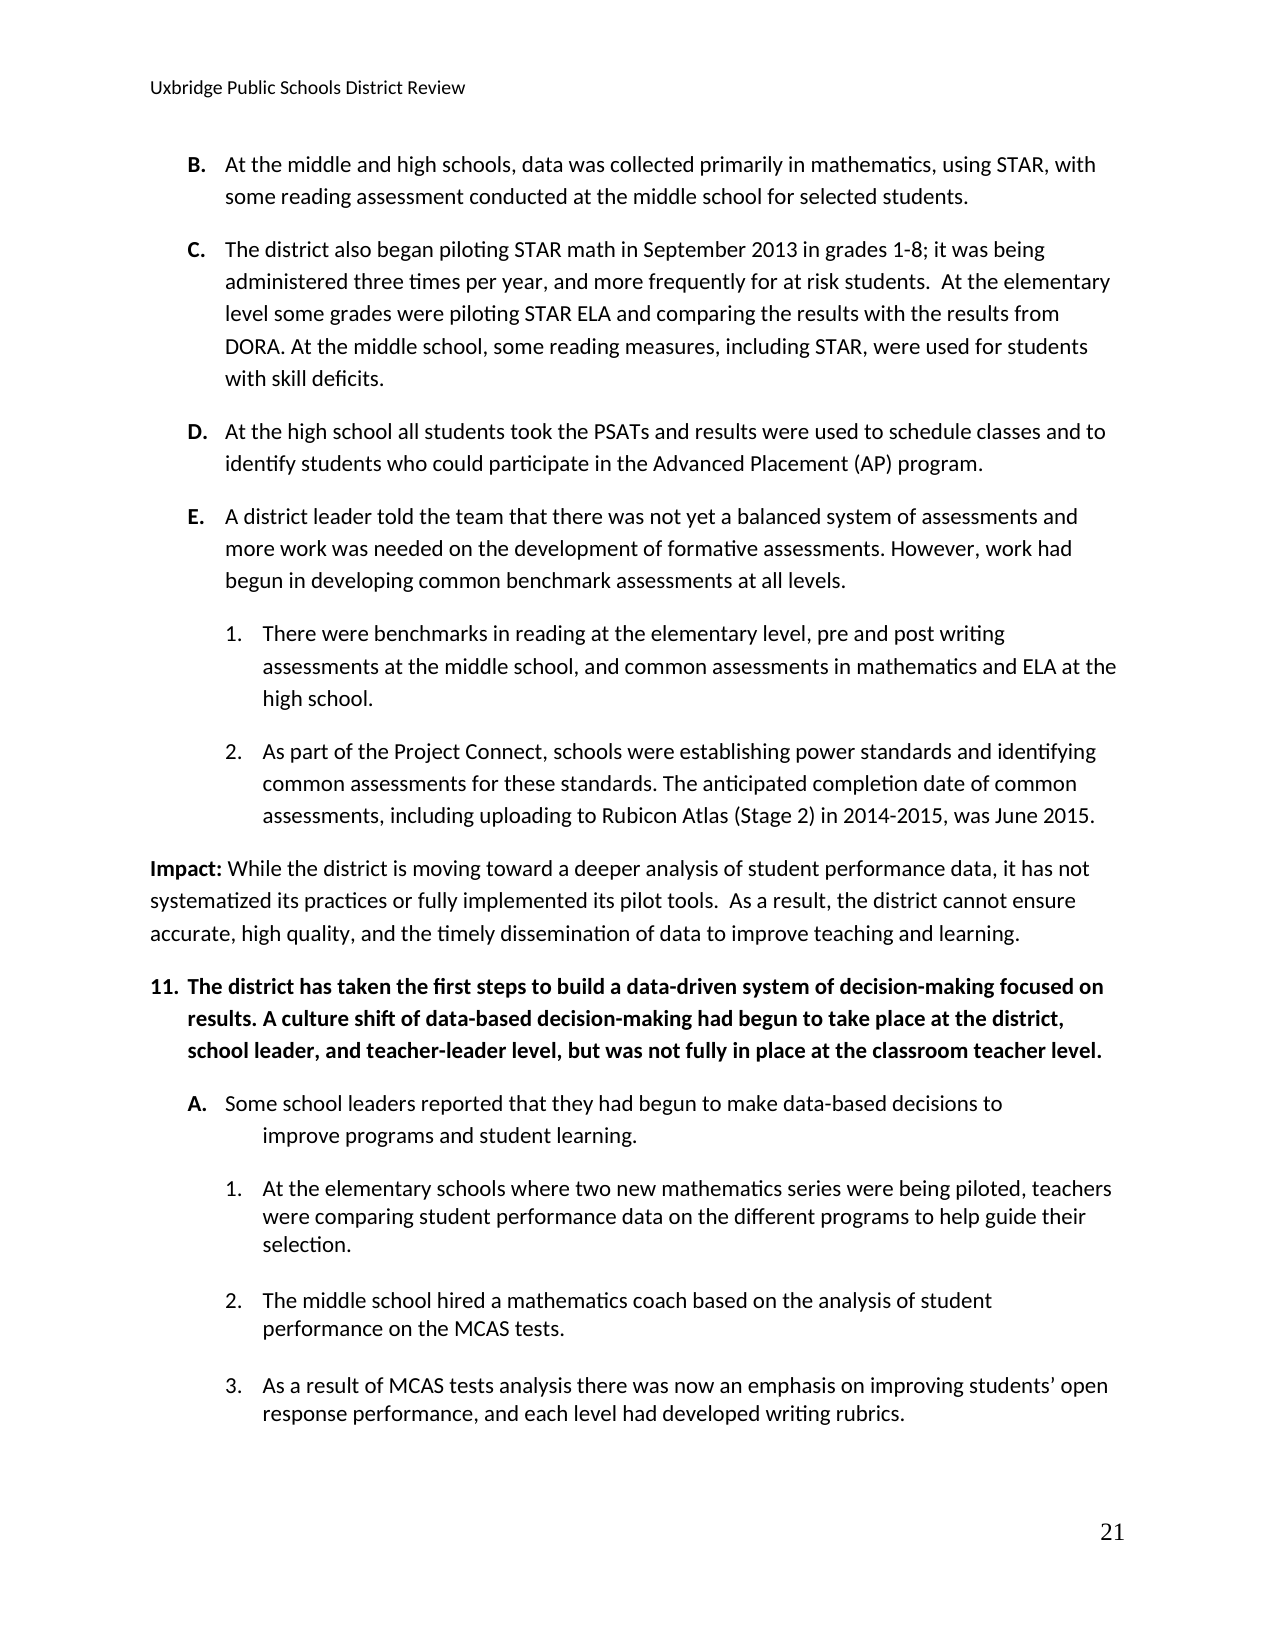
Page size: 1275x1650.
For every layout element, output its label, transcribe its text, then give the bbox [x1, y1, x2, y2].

text 11. The district has taken the first steps to build a data-driven system of decision-making focused on results. A culture shift of data-based decision-making had begun to take place at the district, school leader, and teacher-leader level, but was not fully in place at the classroom teacher level. [150, 972, 1125, 1064]
list A district leader told the team that there was not yet a balanced system of assessments and more work was needed on the development of formative assessments. However, work had begun in developing common benchmark assessments at all levels. [187, 502, 1125, 594]
text A. Some school leaders reported that they had begun to make data-based decisions to improve programs and student learning. [151, 1089, 1125, 1149]
list The district also began piloting STAR math in September 2013 in grades 1-8; it was being administered three times per year, and more frequently for at risk students. At the elementary level some grades were piloting STAR ELA and comparing the results with the results from DORA. At the middle school, some reading measures, including STAR, were used for students with skill deficits. [187, 235, 1125, 392]
list As a result of MCAS tests analysis there was now an emphasis on improving students’ open response performance, and each level had developed writing rubrics. [225, 1371, 1125, 1427]
list At the elementary schools where two new mathematics series were being piloted, teachers were comparing student performance data on the different programs to help guide their selection. [225, 1174, 1125, 1258]
list As part of the Project Connect, schools were establishing power standards and identifying common assessments for these standards. The anticipated completion date of common assessments, including uploading to Rubicon Atlas (Stage 2) in 2014-2015, was June 2015. [225, 737, 1125, 829]
text Impact: While the district is moving toward a deeper analysis of student performance data, it has not systematized its practices or fully implemented its pilot tools. As a result, the district cannot ensure accurate, high quality, and the timely dissemination of data to improve teaching and learning. [150, 854, 1125, 947]
list At the middle and high schools, data was collected primarily in mathematics, using STAR, with some reading assessment conducted at the middle school for selected students. [187, 150, 1125, 210]
list There were benchmarks in reading at the elementary level, pre and post writing assessments at the middle school, and common assessments in mathematics and ELA at the high school. [225, 619, 1125, 712]
list The middle school hired a mathematics coach based on the analysis of student performance on the MCAS tests. [225, 1286, 1125, 1342]
list At the high school all students took the PSATs and results were used to schedule classes and to identify students who could participate in the Advanced Placement (AP) program. [187, 417, 1125, 477]
